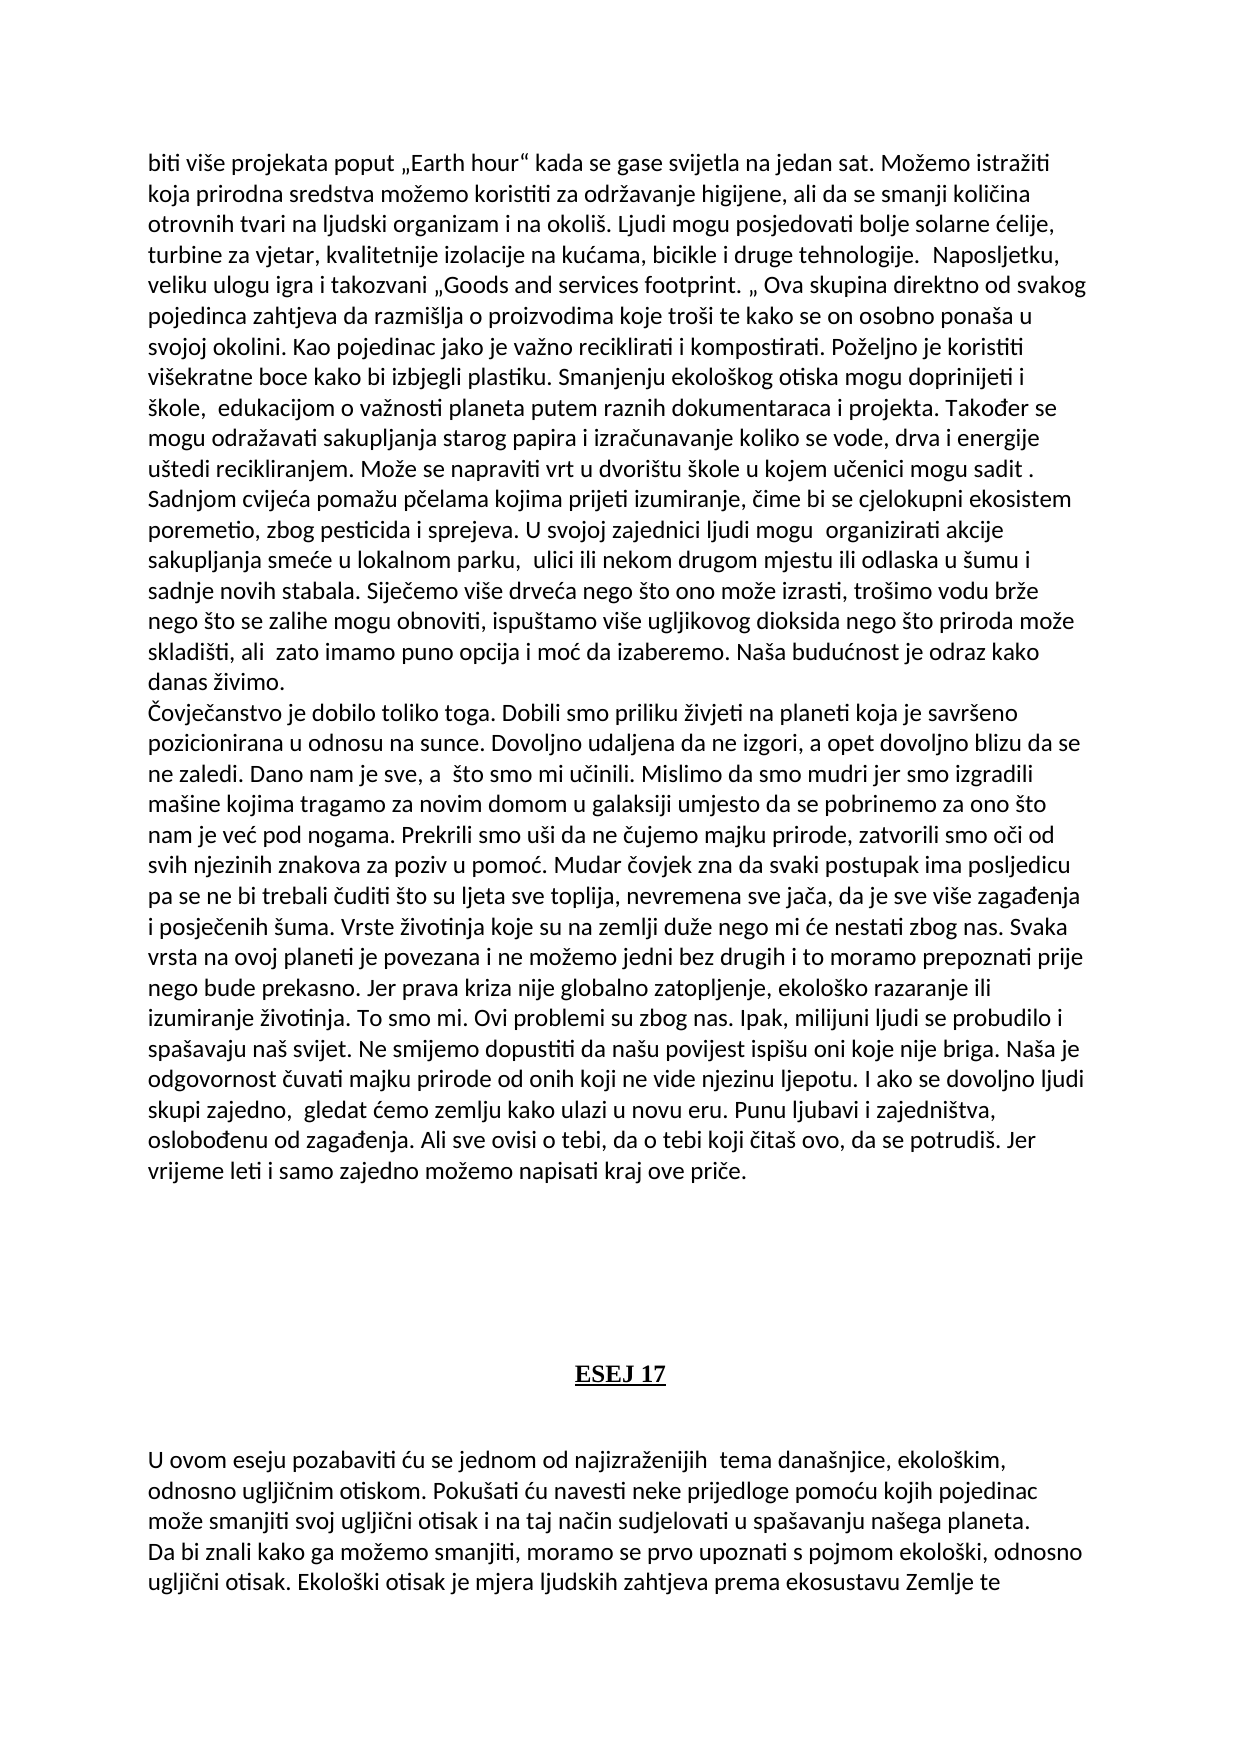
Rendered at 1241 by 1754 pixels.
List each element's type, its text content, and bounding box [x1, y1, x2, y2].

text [148, 1536, 1093, 1597]
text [148, 148, 1093, 697]
text ESEJ 17 [148, 1359, 1093, 1388]
text Čovječanstvo je dobilo toliko toga. Dobili smo priliku živjeti na planeti koja je savršeno pozicionirana u odnosu na sunce. Dovoljno udaljena da ne izgori, a opet dovoljno blizu da se ne zaledi. Dano nam je sve, a što smo mi učinili. Mislimo da smo mudri jer smo izgradili mašine kojima tragamo za novim domom u galaksiji umjesto da se pobrinemo za ono što nam je već pod nogama. Prekrili smo uši da ne čujemo majku prirode, zatvorili smo oči od svih njezinih znakova za poziv u pomoć. Mudar čovjek zna da svaki postupak ima posljedicu pa se ne bi trebali čuditi što su ljeta sve toplija, nevremena sve jača, da je sve više zagađenja i posječenih šuma. Vrste životinja koje su na zemlji duže nego mi će nestati zbog nas. Svaka vrsta na ovoj planeti je povezana i ne možemo jedni bez drugih i to moramo prepoznati prije nego bude prekasno. Jer prava kriza nije globalno zatopljenje, ekološko razaranje ili izumiranje životinja. To smo mi. Ovi problemi su zbog nas. Ipak, milijuni ljudi se probudilo i spašavaju naš svijet. Ne smijemo dopustiti da našu povijest ispišu oni koje nije briga. Naša je odgovornost čuvati majku prirode od onih koji ne vide njezinu ljepotu. I ako se dovoljno ljudi skupi zajedno, gledat ćemo zemlju kako ulazi u novu eru. Punu ljubavi i zajedništva, oslobođenu od zagađenja. Ali sve ovisi o tebi, da o tebi koji čitaš ovo, da se potrudiš. Jer vrijeme leti i samo zajedno možemo napisati kraj ove priče. [148, 697, 1093, 1185]
text U ovom eseju pozabaviti ću se jednom od najizraženijih tema današnjice, ekološkim, odnosno ugljičnim otiskom. Pokušati ću navesti neke prijedloge pomoću kojih pojedinac može smanjiti svoj ugljični otisak i na taj način sudjelovati u spašavanju našega planeta. [148, 1444, 1093, 1536]
